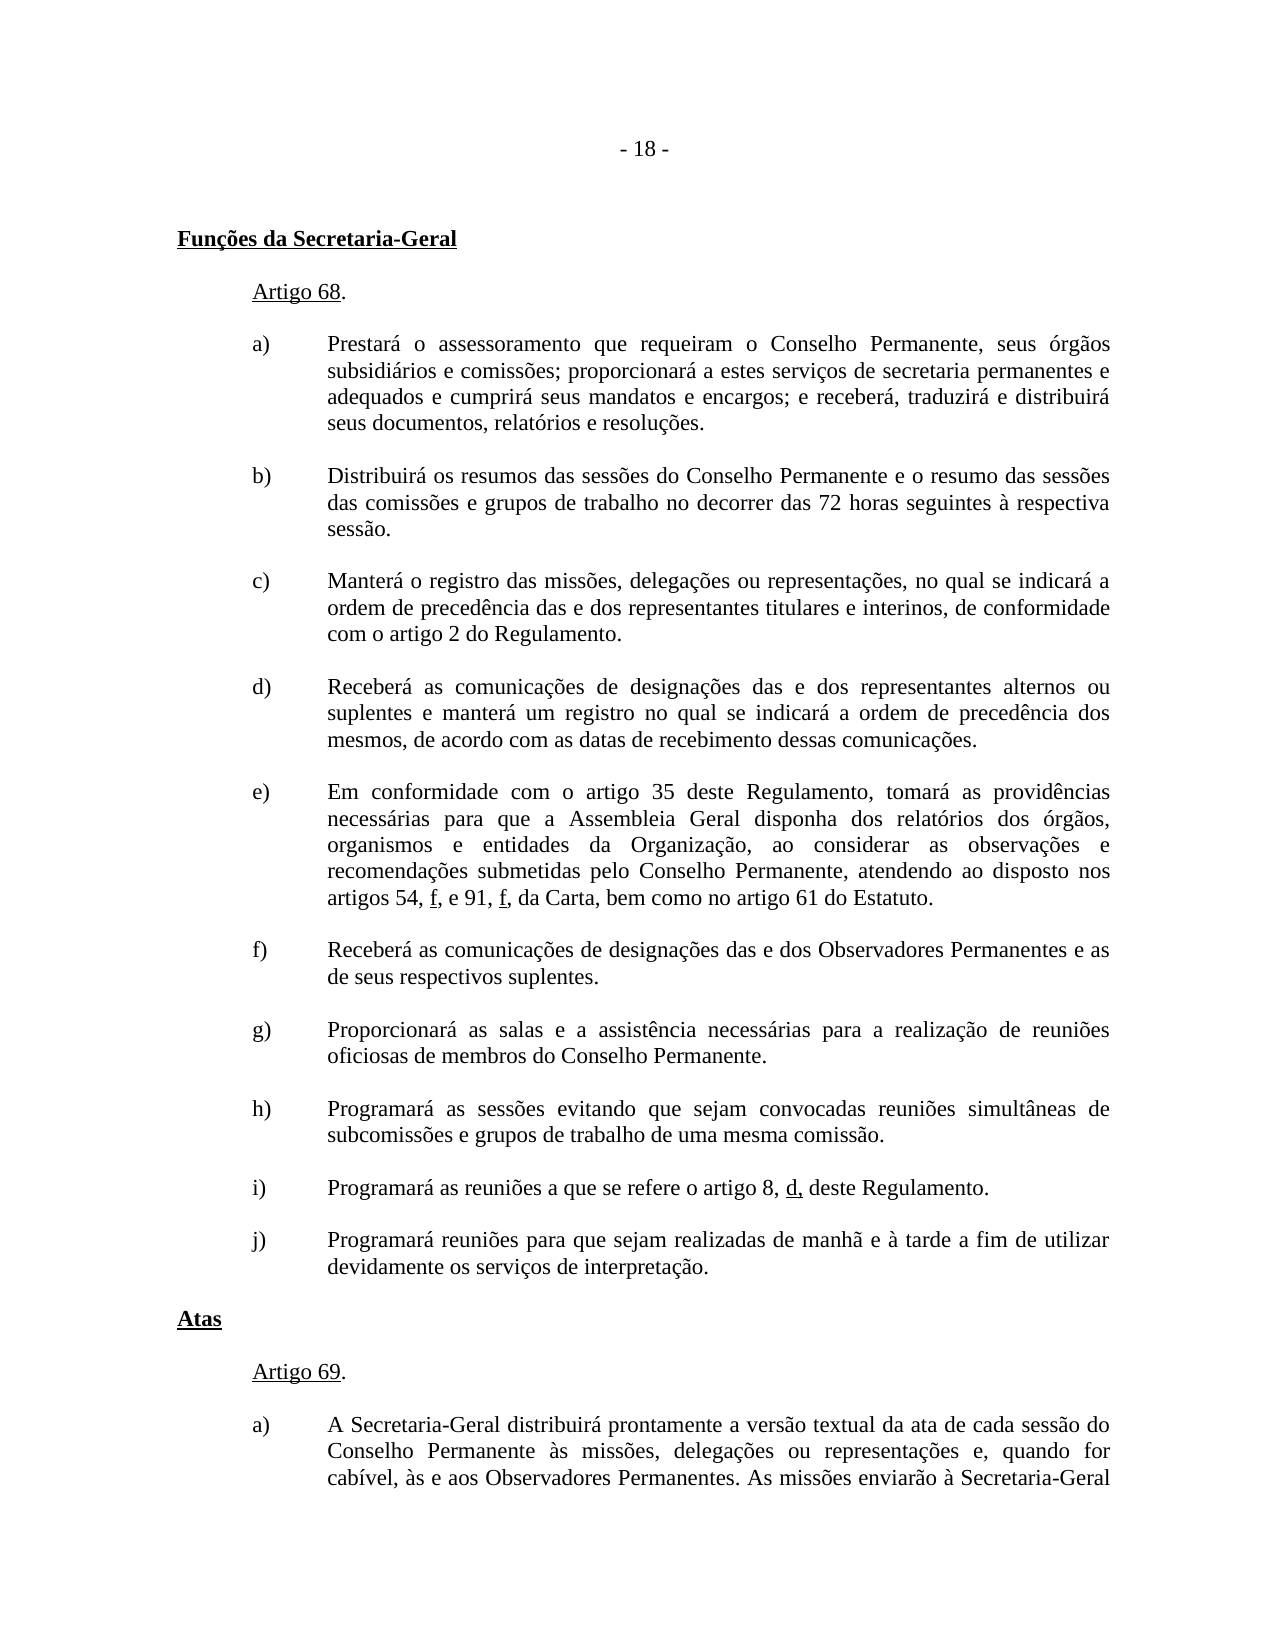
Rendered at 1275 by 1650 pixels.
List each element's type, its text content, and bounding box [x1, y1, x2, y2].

text d) Receberá as comunicações de designações das e dos representantes alternos ou suplentes e manterá um registro no qual se indicará a ordem de precedência dos mesmos, de acordo com as datas de recebimento dessas comunicações. [252, 673, 1111, 752]
text Artigo 69. [177, 1358, 1111, 1384]
text a) Prestará o assessoramento que requeiram o Conselho Permanente, seus órgãos subsidiários e comissões; proporcionará a estes serviços de secretaria permanentes e adequados e cumprirá seus mandatos e encargos; e receberá, traduzirá e distribuirá seus documentos, relatórios e resoluções. [252, 330, 1111, 436]
subtitle Atas [177, 1306, 1111, 1332]
text g) Proporcionará as salas e a assistência necessárias para a realização de reuniões oficiosas de membros do Conselho Permanente. [252, 1016, 1111, 1068]
text Artigo 68. [177, 278, 1111, 304]
text c) Manterá o registro das missões, delegações ou representações, no qual se indicará a ordem de precedência das e dos representantes titulares e interinos, de conformidade com o artigo 2 do Regulamento. [252, 568, 1111, 647]
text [252, 1411, 1111, 1490]
text j) Programará reuniões para que sejam realizadas de manhã e à tarde a fim de utilizar devidamente os serviços de interpretação. [252, 1226, 1111, 1279]
text f) Receberá as comunicações de designações das e dos Observadores Permanentes e as de seus respectivos suplentes. [252, 937, 1111, 989]
text e) Em conformidade com o artigo 35 deste Regulamento, tomará as providências necessárias para que a Assembleia Geral disponha dos relatórios dos órgãos, organismos e entidades da Organização, ao considerar as observações e recomendações submetidas pelo Conselho Permanente, atendendo ao disposto nos artigos 54, f, e 91, f, da Carta, bem como no artigo 61 do Estatuto. [252, 778, 1111, 910]
subtitle Funções da Secretaria-Geral [177, 225, 1111, 251]
text b) Distribuirá os resumos das sessões do Conselho Permanente e o resumo das sessões das comissões e grupos de trabalho no decorrer das 72 horas seguintes à respectiva sessão. [252, 462, 1111, 541]
text i) Programará as reuniões a que se refere o artigo 8, d, deste Regulamento. [252, 1174, 1111, 1200]
text h) Programará as sessões evitando que sejam convocadas reuniões simultâneas de subcomissões e grupos de trabalho de uma mesma comissão. [252, 1095, 1111, 1147]
